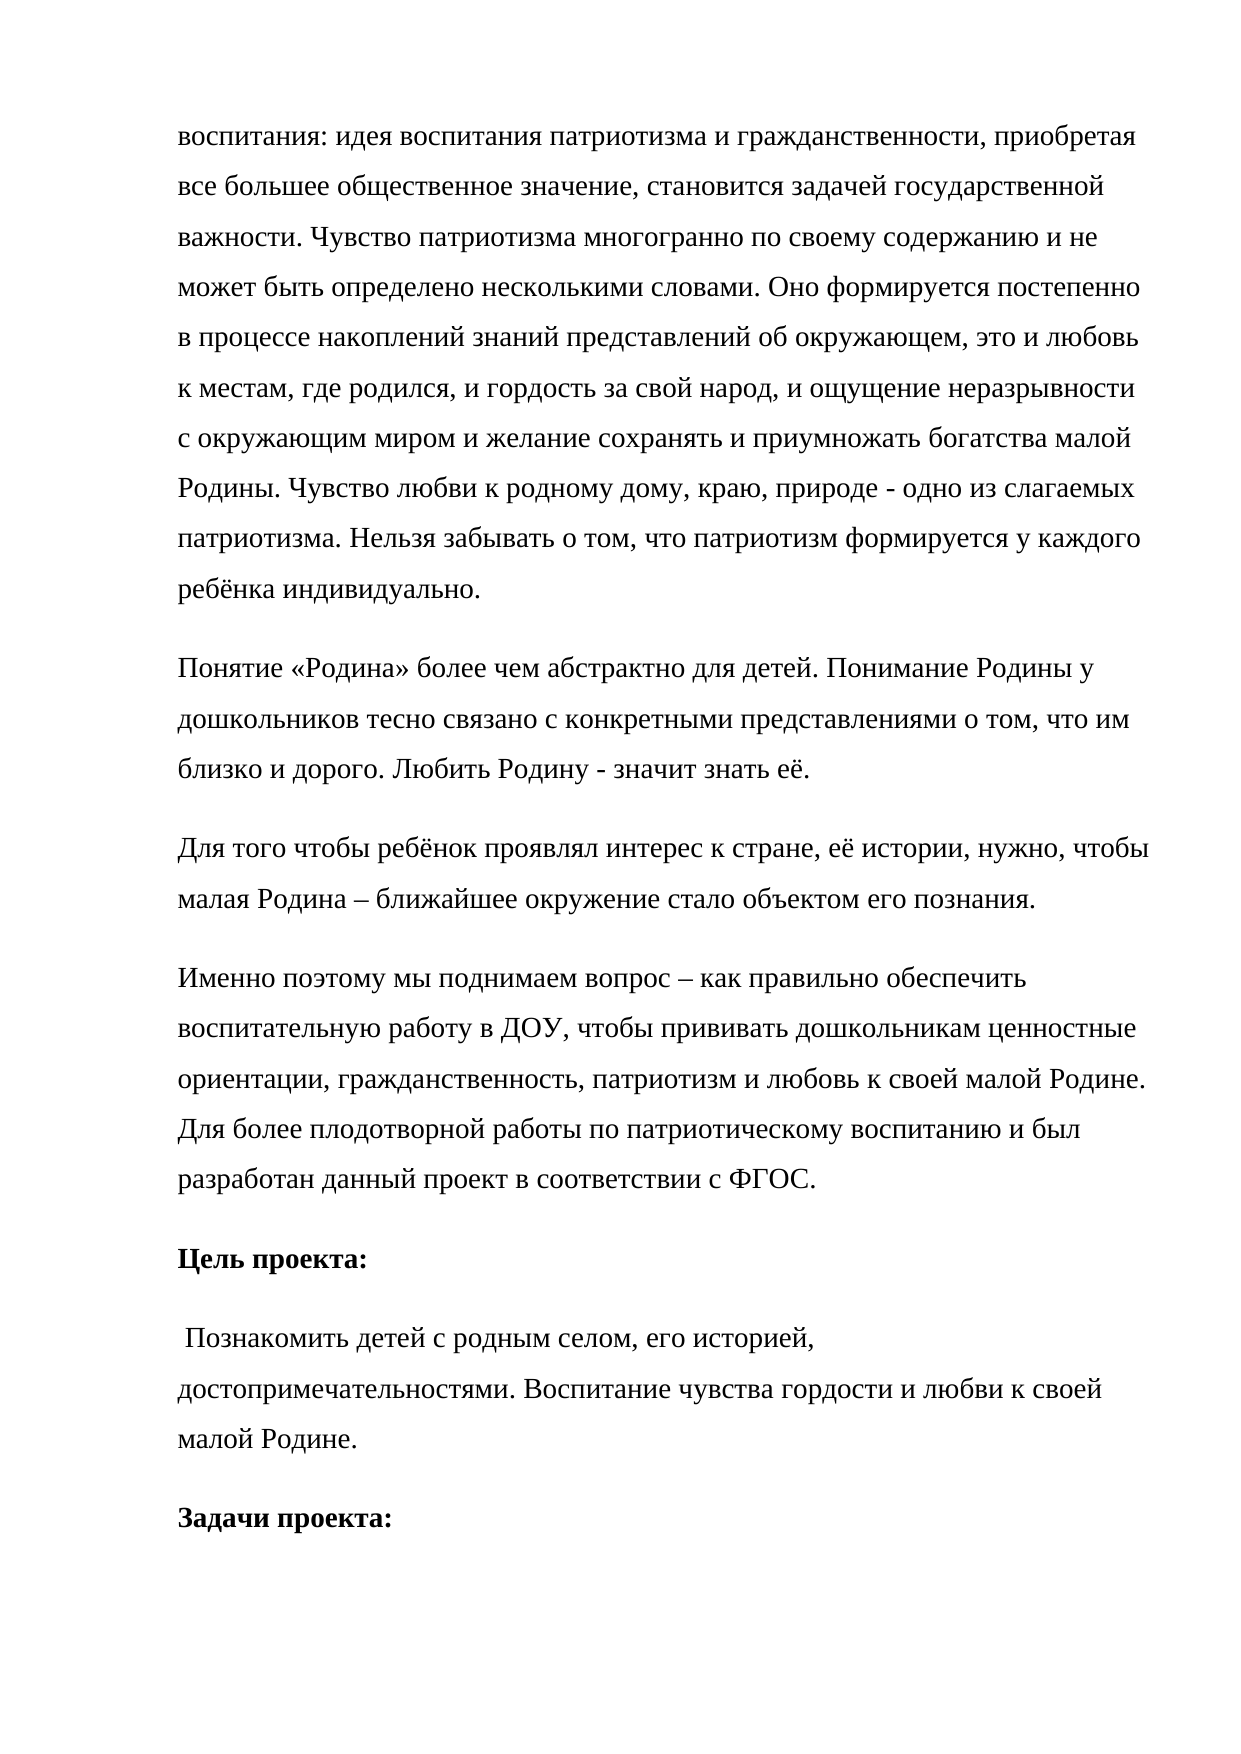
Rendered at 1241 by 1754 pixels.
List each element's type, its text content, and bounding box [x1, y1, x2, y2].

text Задачи проекта: [177, 1501, 1152, 1534]
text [177, 118, 1152, 604]
text Именно поэтому мы поднимаем вопрос – как правильно обеспечить воспитательную работу в ДОУ, чтобы прививать дошкольникам ценностные ориентации, гражданственность, патриотизм и любовь к своей малой Родине. Для более плодотворной работы по патриотическому воспитанию и был разработан данный проект в соответствии с ФГОС. [177, 960, 1152, 1195]
text Для того чтобы ребёнок проявлял интерес к стране, её истории, нужно, чтобы малая Родина – ближайшее окружение стало объектом его познания. [177, 831, 1152, 914]
text Понятие «Родина» более чем абстрактно для детей. Понимание Родины у дошкольников тесно связано с конкретными представлениями о том, что им близко и дорого. Любить Родину - значит знать её. [177, 650, 1152, 784]
text Познакомить детей с родным селом, его историей, достопримечательностями. Воспитание чувства гордости и любви к своей малой Родине. [177, 1321, 1152, 1455]
text Цель проекта: [177, 1241, 1152, 1274]
